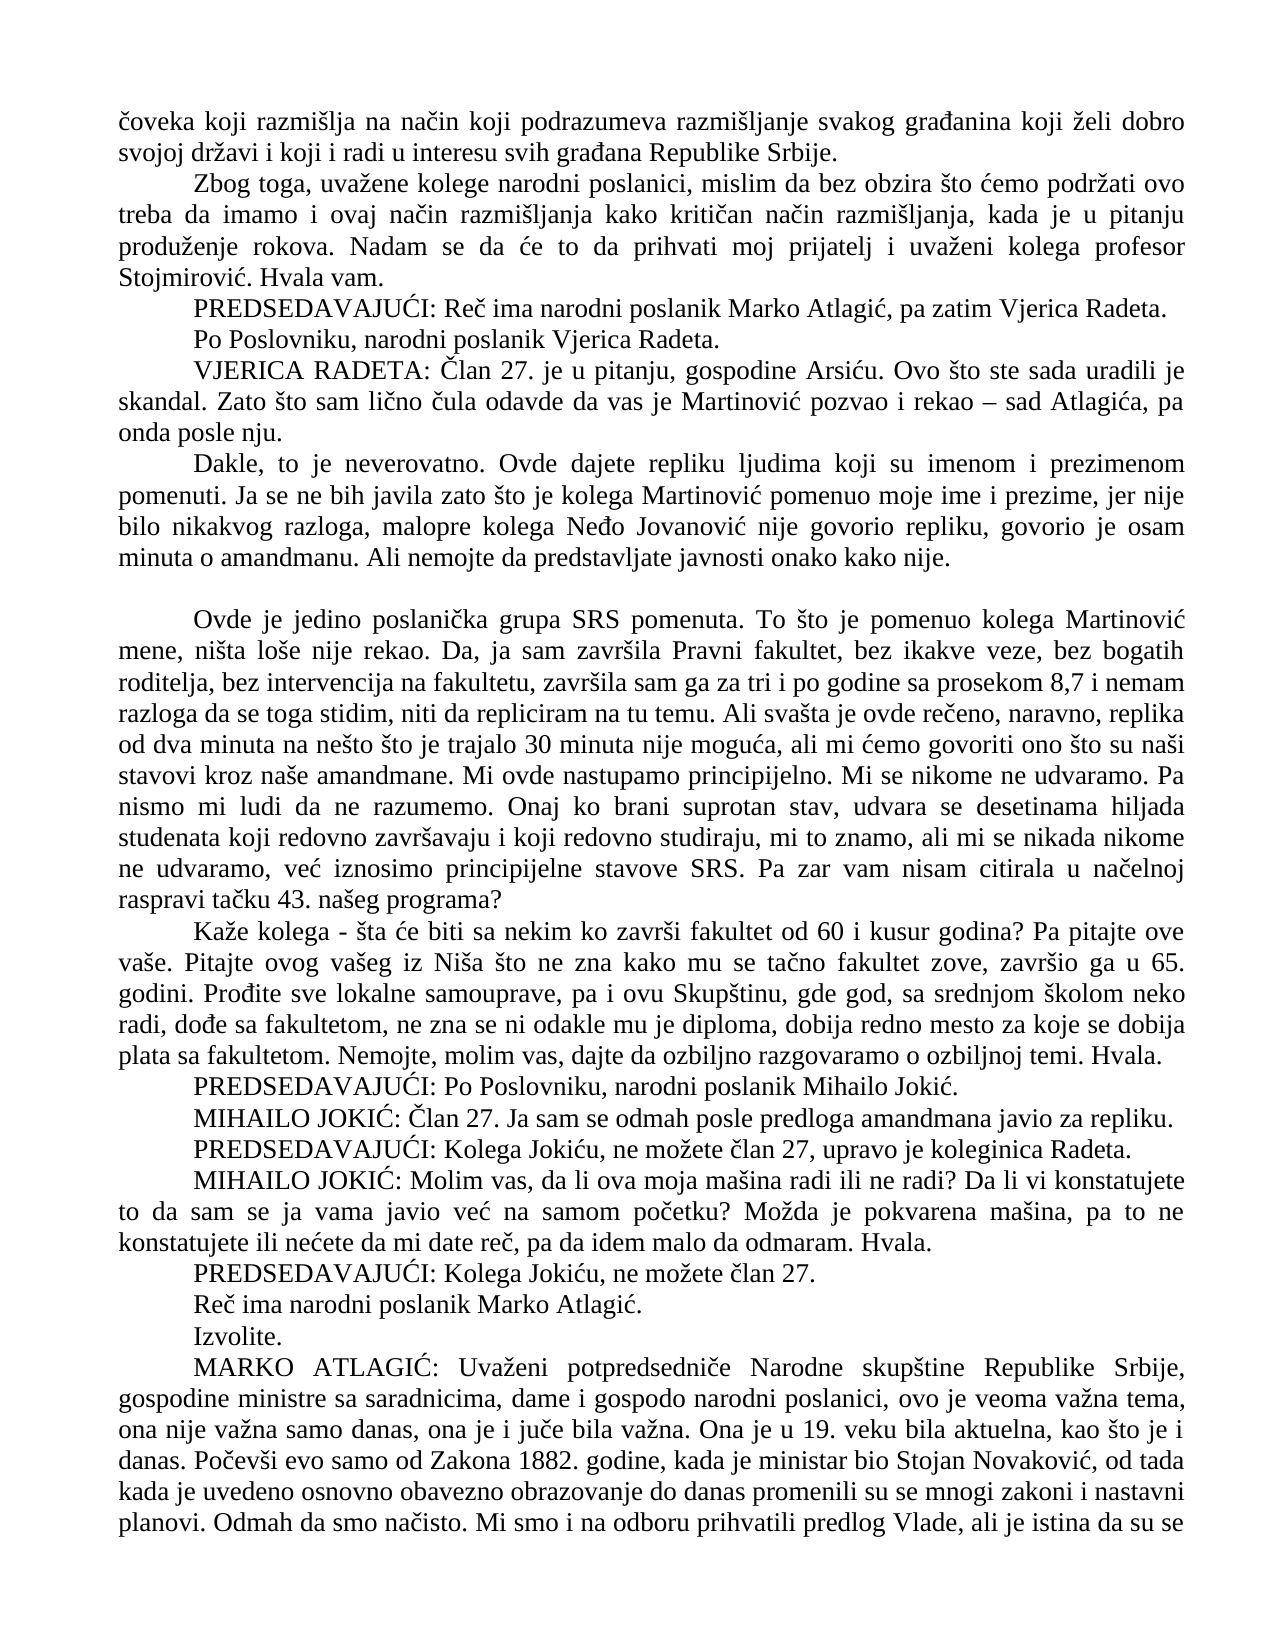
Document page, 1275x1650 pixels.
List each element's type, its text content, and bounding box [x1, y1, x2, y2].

text VJERICA RADETA: Član 27. je u pitanju, gospodine Arsiću. Ovo što ste sada uradili je skandal. Zato što sam lično čula odavde da vas je Martinović pozvao i rekao – sad Atlagića, pa onda posle nju. [118, 354, 1186, 448]
text PREDSEDAVAJUĆI: Kolega Jokiću, ne možete član 27. [118, 1257, 1186, 1288]
text Izvolite. [118, 1320, 1186, 1351]
text Ovde je jedino poslanička grupa SRS pomenuta. To što je pomenuo kolega Martinović mene, ništa loše nije rekao. Da, ja sam završila Pravni fakultet, bez ikakve veze, bez bogatih roditelja, bez intervencija na fakultetu, završila sam ga za tri i po godine sa prosekom 8,7 i nemam razloga da se toga stidim, niti da repliciram na tu temu. Ali svašta je ovde rečeno, naravno, replika od dva minuta na nešto što je trajalo 30 minuta nije moguća, ali mi ćemo govoriti ono što su naši stavovi kroz naše amandmane. Mi ovde nastupamo principijelno. Mi se nikome ne udvaramo. Pa nismo mi ludi da ne razumemo. Onaj ko brani suprotan stav, udvara se desetinama hiljada studenata koji redovno završavaju i koji redovno studiraju, mi to znamo, ali mi se nikada nikome ne udvaramo, već iznosimo principijelne stavove SRS. Pa zar vam nisam citirala u načelnoj raspravi tačku 43. našeg programa? [118, 603, 1186, 915]
text Dakle, to je neverovatno. Ovde dajete repliku ljudima koji su imenom i prezimenom pomenuti. Ja se ne bih javila zato što je kolega Martinović pomenuo moje ime i prezime, jer nije bilo nikakvog razloga, malopre kolega Neđo Jovanović nije govorio repliku, govorio je osam minuta o amandmanu. Ali nemojte da predstavljate javnosti onako kako nije. [118, 448, 1186, 572]
text Reč ima narodni poslanik Marko Atlagić. [118, 1288, 1186, 1320]
text Kaže kolega - šta će biti sa nekim ko završi fakultet od 60 i kusur godina? Pa pitajte ove vaše. Pitajte ovog vašeg iz Niša što ne zna kako mu se tačno fakultet zove, završio ga u 65. godini. Prođite sve lokalne samouprave, pa i ovu Skupštinu, gde god, sa srednjom školom neko radi, dođe sa fakultetom, ne zna se ni odakle mu je diploma, dobija redno mesto za koje se dobija plata sa fakultetom. Nemojte, molim vas, dajte da ozbiljno razgovaramo o ozbiljnoj temi. Hvala. [118, 915, 1186, 1071]
text Zbog toga, uvažene kolege narodni poslanici, mislim da bez obzira što ćemo podržati ovo treba da imamo i ovaj način razmišljanja kako kritičan način razmišljanja, kada je u pitanju produženje rokova. Nadam se da će to da prihvati moj prijatelj i uvaženi kolega profesor Stojmirović. Hvala vam. [118, 167, 1186, 292]
text MIHAILO JOKIĆ: Član 27. Ja sam se odmah posle predloga amandmana javio za repliku. [118, 1102, 1186, 1133]
text Po Poslovniku, narodni poslanik Vjerica Radeta. [118, 323, 1186, 354]
text PREDSEDAVAJUĆI: Kolega Jokiću, ne možete član 27, upravo je koleginica Radeta. [118, 1133, 1186, 1164]
text PREDSEDAVAJUĆI: Po Poslovniku, narodni poslanik Mihailo Jokić. [118, 1071, 1186, 1102]
text PREDSEDAVAJUĆI: Reč ima narodni poslanik Marko Atlagić, pa zatim Vjerica Radeta. [118, 292, 1186, 323]
text MIHAILO JOKIĆ: Molim vas, da li ova moja mašina radi ili ne radi? Da li vi konstatujete to da sam se ja vama javio već na samom početku? Možda je pokvarena mašina, pa to ne konstatujete ili nećete da mi date reč, pa da idem malo da odmaram. Hvala. [118, 1164, 1186, 1257]
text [118, 105, 1186, 167]
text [118, 1351, 1186, 1538]
